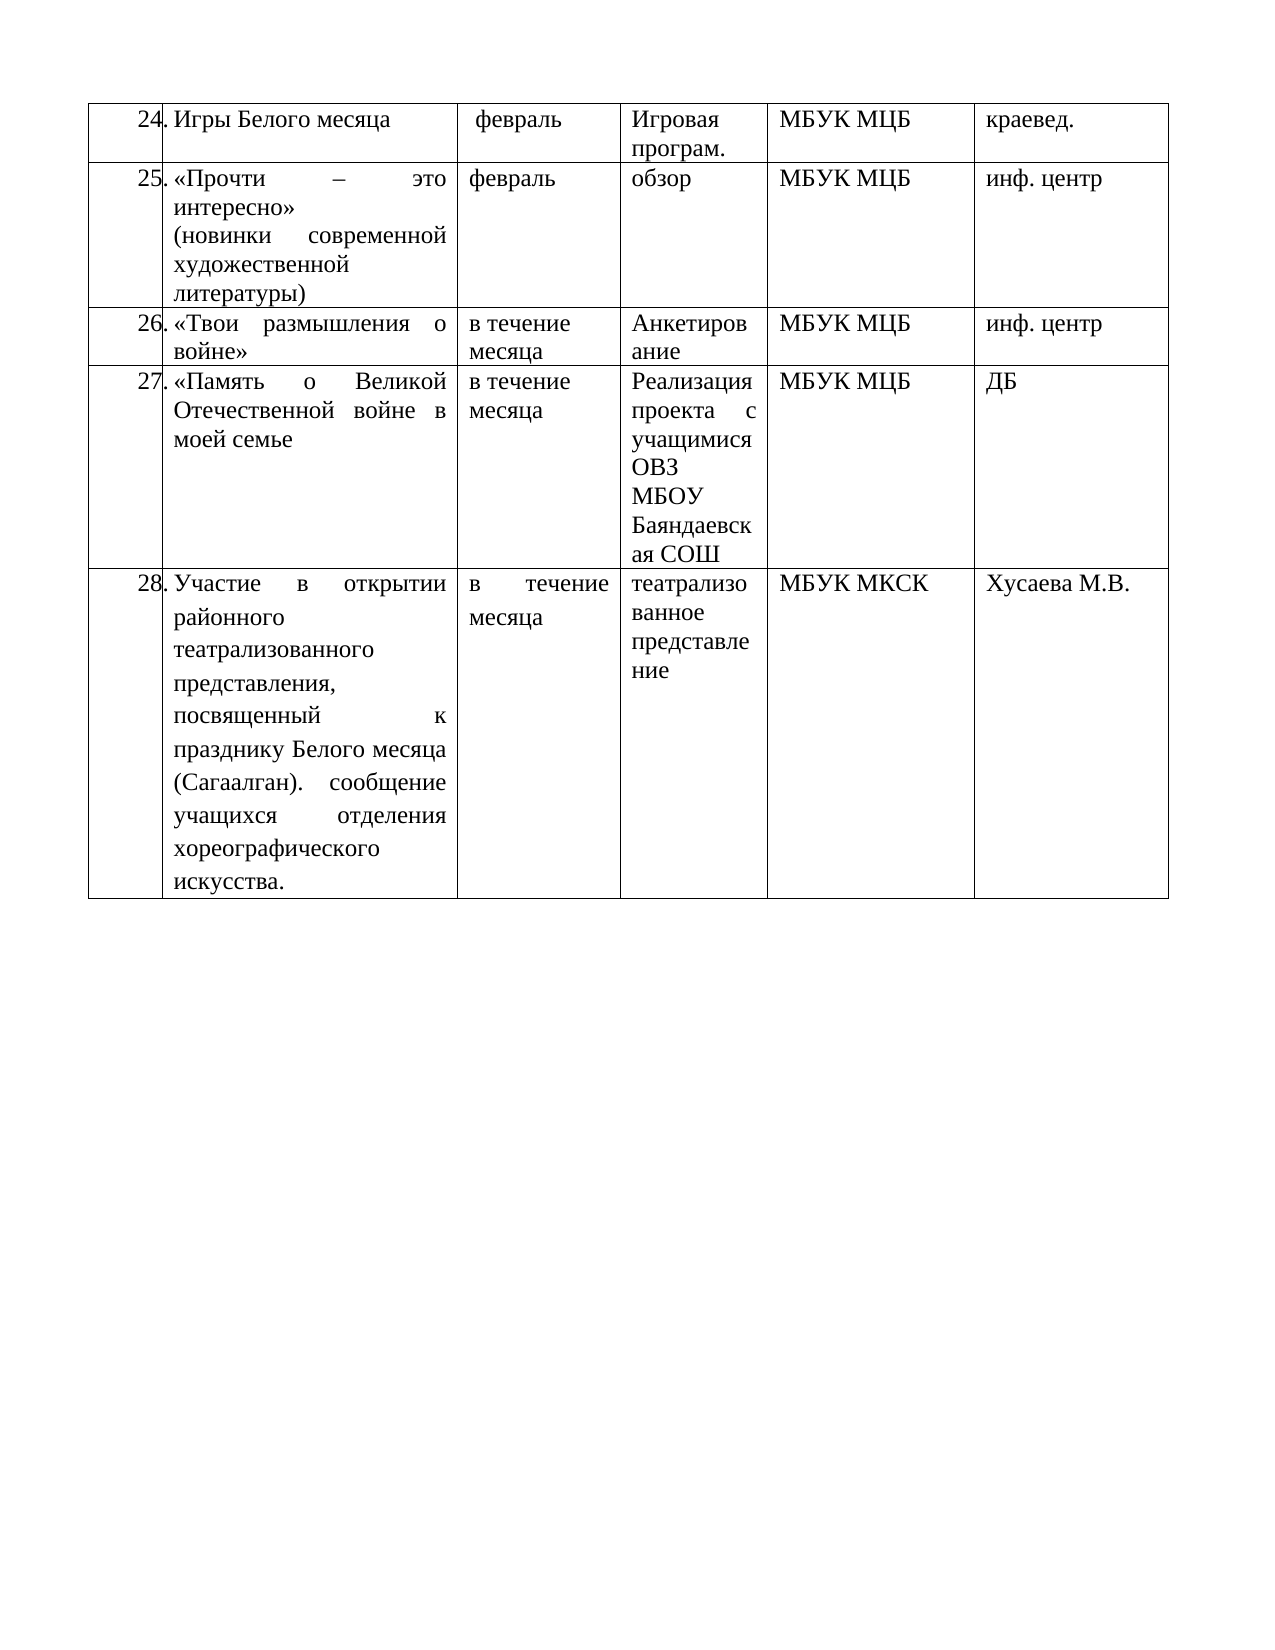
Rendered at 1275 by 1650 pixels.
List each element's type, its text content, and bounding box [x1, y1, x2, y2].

table_cell в течение месяца [458, 366, 620, 567]
table_cell «Твои размышления о войне» [163, 308, 457, 365]
table_cell Игры Белого месяца [163, 104, 457, 162]
table_cell Участие в открытии районного театрализованного представления, посвященный к празднику Белого месяца (Сагаалган). сообщение учащихся отделения хореографического искусства. [163, 569, 457, 898]
table_cell в течение месяца [458, 308, 620, 365]
table_cell МБУК МЦБ [768, 104, 974, 162]
table_cell [89, 366, 162, 567]
table_cell инф. центр [975, 163, 1168, 307]
table_cell февраль [458, 104, 620, 162]
table_cell обзор [621, 163, 767, 307]
table_cell Анкетирование [621, 308, 767, 365]
table_cell инф. центр [975, 308, 1168, 365]
table_cell театрализованное представление [621, 569, 767, 898]
table_cell в течение месяца [458, 569, 620, 898]
table_cell «Память о Великой Отечественной войне в моей семье [163, 366, 457, 567]
table_cell МБУК МЦБ [768, 163, 974, 307]
table_cell ДБ [975, 366, 1168, 567]
table_cell февраль [458, 163, 620, 307]
table_cell МБУК МЦБ [768, 366, 974, 567]
table_cell МБУК МЦБ [768, 308, 974, 365]
table_cell [89, 104, 162, 162]
table_cell [89, 163, 162, 307]
table_cell «Прочти – это интересно» (новинки современной художественной литературы) [163, 163, 457, 307]
table_cell [89, 308, 162, 365]
table_cell краевед. [975, 104, 1168, 162]
table_cell Реализация проекта с учащимися ОВЗ МБОУ Баяндаевская СОШ [621, 366, 767, 567]
table_cell Игровая програм. [621, 104, 767, 162]
table_cell [89, 569, 162, 898]
table_cell Хусаева М.В. [975, 569, 1168, 898]
table_cell МБУК МКСК [768, 569, 974, 898]
